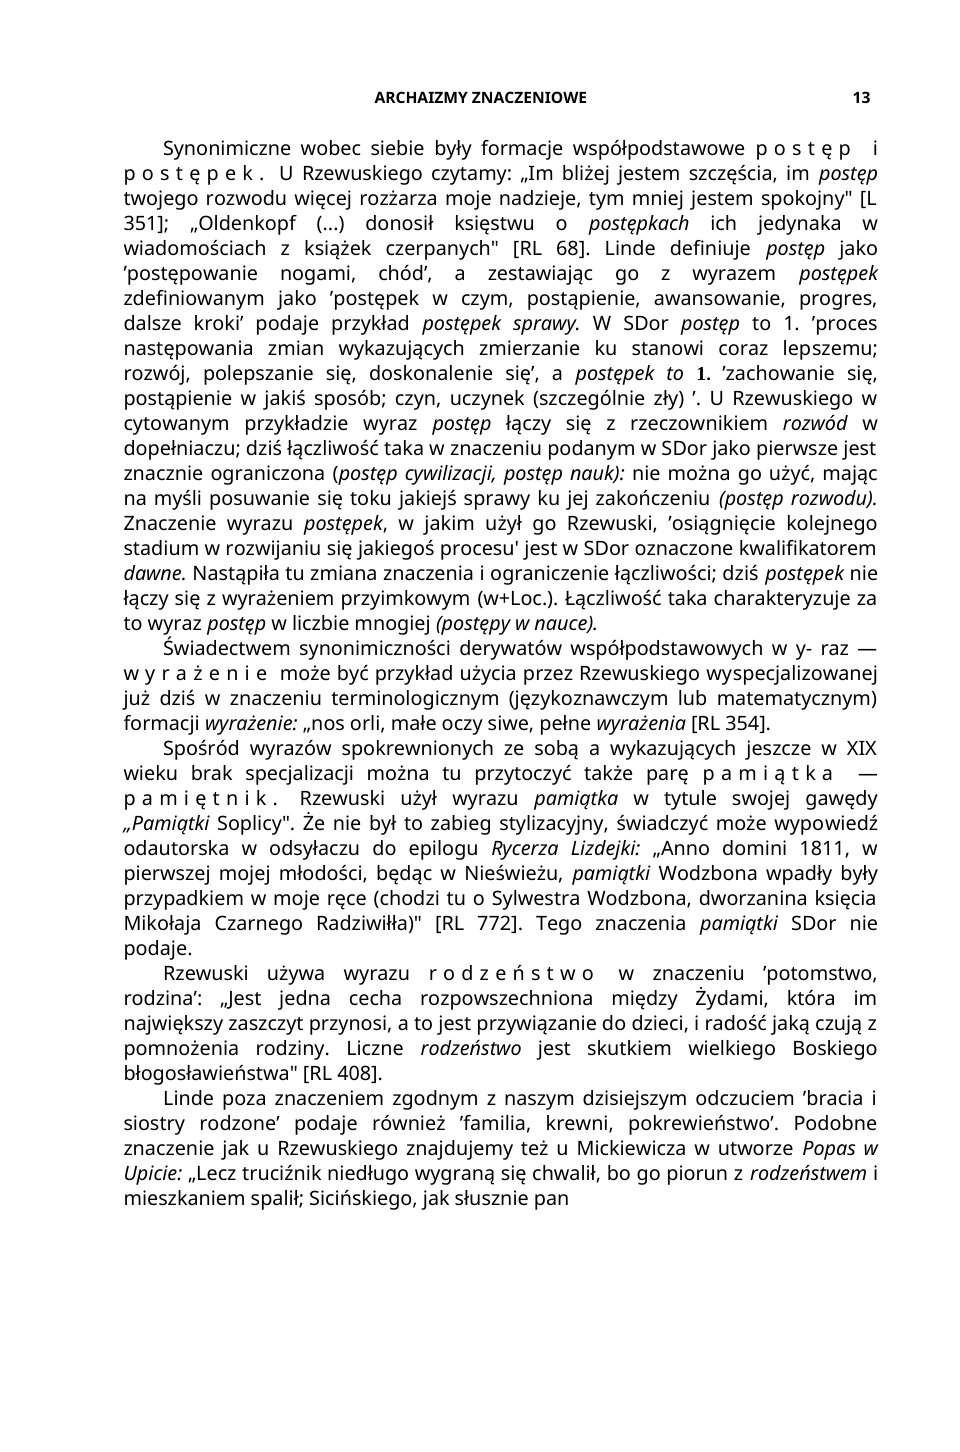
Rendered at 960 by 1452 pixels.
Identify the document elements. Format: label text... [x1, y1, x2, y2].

text Rzewuski używa wyrazu rodzeństwo w znaczeniu ’potomstwo, rodzina’: „Jest jedna cecha rozpowszechniona między Żydami, która im największy zaszczyt przynosi, a to jest przywiązanie do dzieci, i radość jaką czują z pomnożenia rodziny. Liczne rodzeństwo jest skutkiem wielkiego Boskiego błogosławieństwa" [RL 408]. [123, 960, 878, 1085]
text Spośród wyrazów spokrewnionych ze sobą a wykazujących jeszcze w XIX wieku brak specjalizacji można tu przytoczyć także parę pamiątka — pamiętnik. Rzewuski użył wyrazu pamiątka w tytule swojej gawędy „Pamiątki Soplicy". Że nie był to zabieg stylizacyjny, świadczyć może wypowiedź odautorska w odsyłaczu do epilogu Rycerza Lizdejki: „Anno domini 1811, w pierwszej mojej młodości, będąc w Nieświeżu, pamiątki Wodzbona wpadły były przypadkiem w moje ręce (chodzi tu o Sylwestra Wodzbona, dworzanina księcia Mikołaja Czarnego Radziwiłła)" [RL 772]. Tego znaczenia pamiątki SDor nie podaje. [123, 735, 878, 960]
text Linde poza znaczeniem zgodnym z naszym dzisiejszym odczuciem ’bracia i siostry rodzone’ podaje również ’familia, krewni, pokrewieństwo’. Podobne znaczenie jak u Rzewuskiego znajdujemy też u Mickiewicza w utworze Popas w Upicie: „Lecz truciźnik niedługo wygraną się chwalił, bo go piorun z rodzeństwem i mieszkaniem spalił; Sicińskiego, jak słusznie pan [123, 1085, 878, 1210]
text Synonimiczne wobec siebie były formacje współpodstawowe postęp i postępek. U Rzewuskiego czytamy: „Im bliżej jestem szczęścia, im postęp twojego rozwodu więcej rozżarza moje nadzieje, tym mniej jestem spokojny" [L 351]; „Oldenkopf (...) donosił księstwu o postępkach ich jedynaka w wiadomościach z książek czerpanych" [RL 68]. Linde definiuje postęp jako ’postępowanie nogami, chód’, a zestawiając go z wyrazem postępek zdefiniowanym jako ’postępek w czym, postąpienie, awansowanie, progres, dalsze kroki’ podaje przykład postępek sprawy. W SDor postęp to 1. ’proces następowania zmian wykazujących zmierzanie ku stanowi coraz lepszemu; rozwój, polepszanie się, doskonalenie się’, a postępek to 1. ’zachowanie się, postąpienie w jakiś sposób; czyn, uczynek (szczególnie zły) ’. U Rzewuskiego w cytowanym przykładzie wyraz postęp łączy się z rzeczownikiem rozwód w dopełniaczu; dziś łączliwość taka w znaczeniu podanym w SDor jako pierwsze jest znacznie ograniczona (postęp cywilizacji, postęp nauk): nie można go użyć, mając na myśli posuwanie się toku jakiejś sprawy ku jej zakończeniu (postęp rozwodu). Znaczenie wyrazu postępek, w jakim użył go Rzewuski, ’osiągnięcie kolejnego stadium w rozwijaniu się jakiegoś procesu' jest w SDor oznaczone kwalifikatorem dawne. Nastąpiła tu zmiana znaczenia i ograniczenie łączliwości; dziś postępek nie łączy się z wyrażeniem przyimkowym (w+Loc.). Łączliwość taka charakteryzuje za to wyraz postęp w liczbie mnogiej (postępy w nauce). [123, 135, 878, 635]
text Świadectwem synonimiczności derywatów współpodstawowych w y- raz — wyrażenie może być przykład użycia przez Rzewuskiego wyspecjalizowanej już dziś w znaczeniu terminologicznym (językoznawczym lub matematycznym) formacji wyrażenie: „nos orli, małe oczy siwe, pełne wyrażenia [RL 354]. [123, 635, 878, 735]
text 13 [852, 91, 870, 107]
text ARCHAIZMY ZNACZENIOWE [374, 91, 587, 107]
